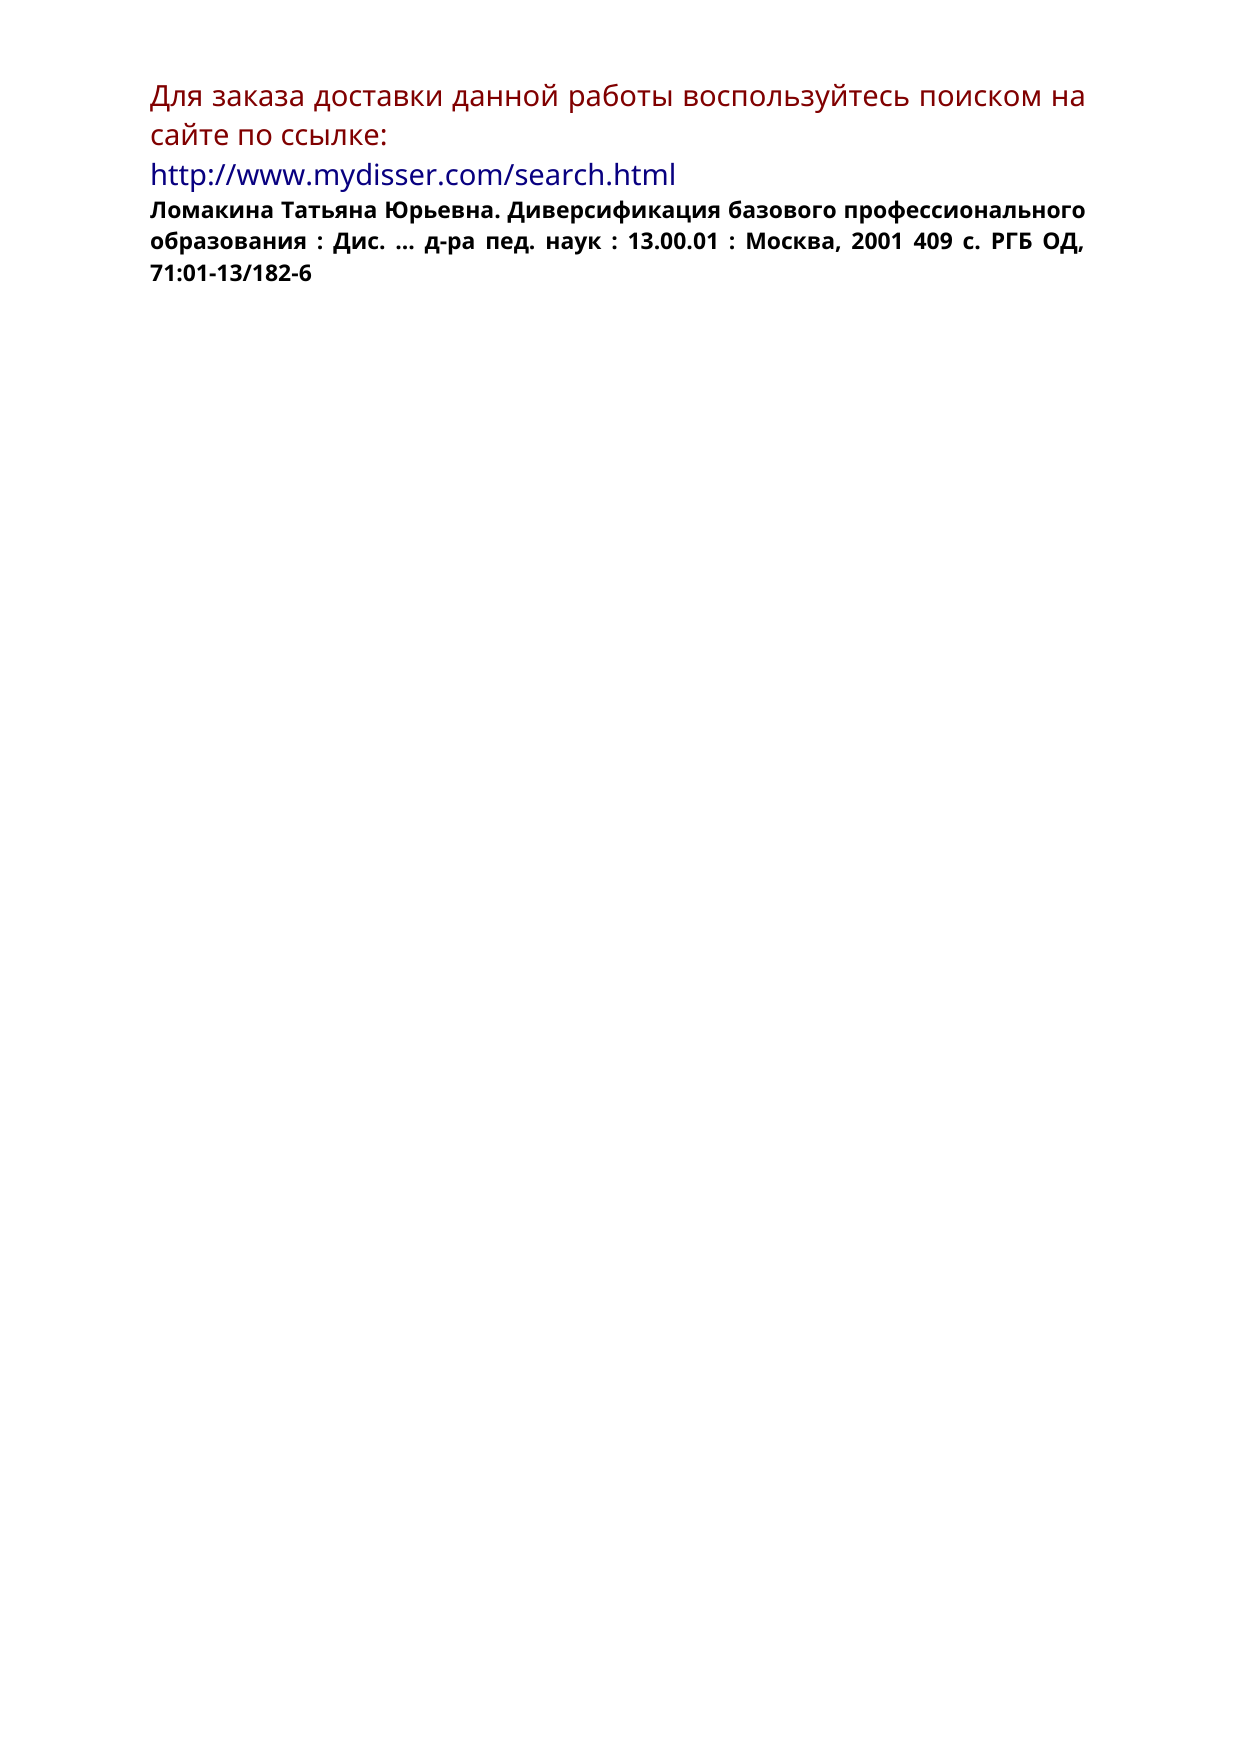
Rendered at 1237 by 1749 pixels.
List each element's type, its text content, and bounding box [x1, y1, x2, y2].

text Ломакина Татьяна Юрьевна. Диверсификация базового профессионального образования : Дис. ... д-ра пед. наук : 13.00.01 : Москва, 2001 409 c. РГБ ОД, 71:01-13/182-6 [150, 194, 1086, 288]
